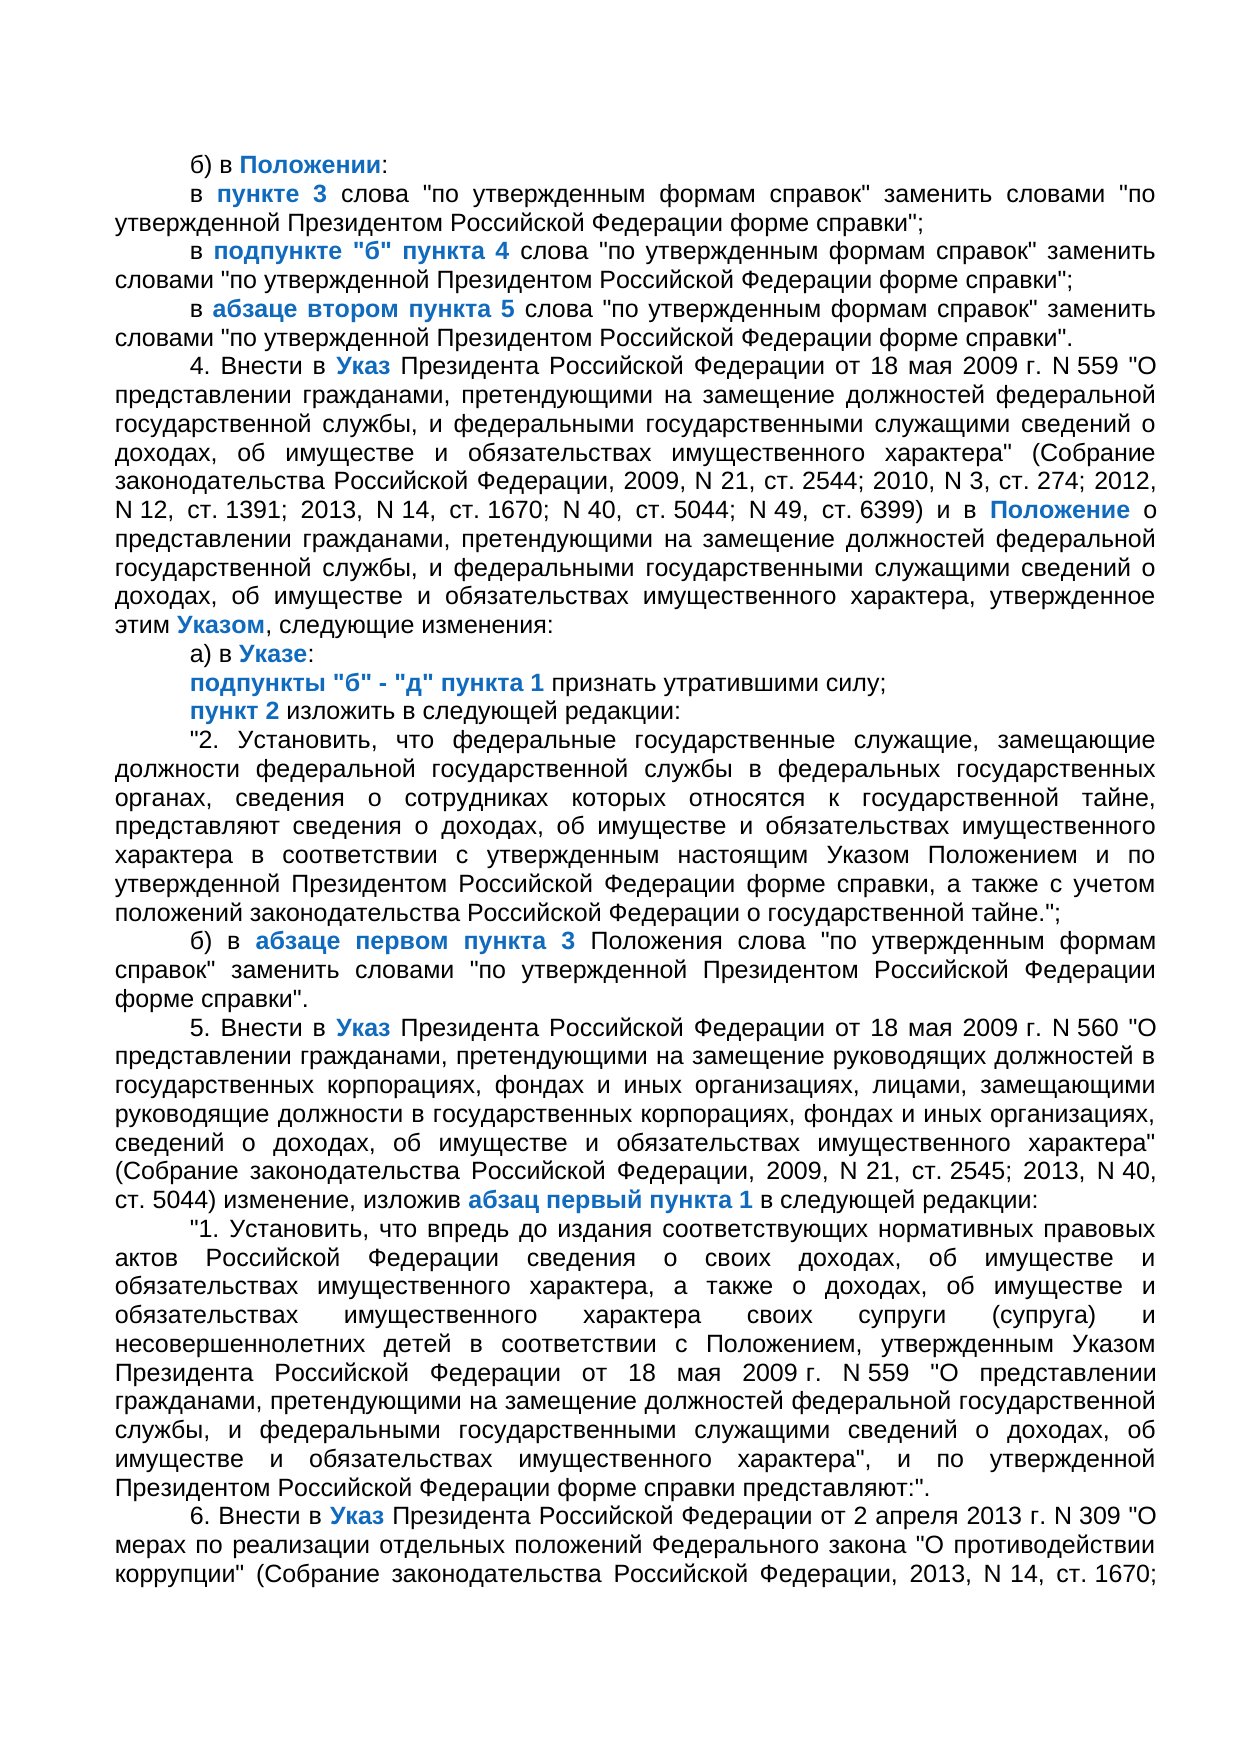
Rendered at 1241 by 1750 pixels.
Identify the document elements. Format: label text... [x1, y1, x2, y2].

text 5. Внести в Указ Президента Российской Федерации от 18 мая 2009 г. N 560 "О представлении гражданами, претендующими на замещение руководящих должностей в государственных корпорациях, фондах и иных организациях, лицами, замещающими руководящие должности в государственных корпорациях, фондах и иных организациях, сведений о доходах, об имуществе и обязательствах имущественного характера" (Собрание законодательства Российской Федерации, 2009, N 21, ст. 2545; 2013, N 40, ст. 5044) изменение, изложив абзац первый пункта 1 в следующей редакции: [114, 1012, 1157, 1214]
text в пункте 3 слова "по утвержденным формам справок" заменить словами "по утвержденной Президентом Российской Федерации форме справки"; [114, 179, 1157, 236]
text а) в Указе: [114, 639, 1157, 667]
text "2. Установить, что федеральные государственные служащие, замещающие должности федеральной государственной службы в федеральных государственных органах, сведения о сотрудниках которых относятся к государственной тайне, представляют сведения о доходах, об имуществе и обязательствах имущественного характера в соответствии с утвержденным настоящим Указом Положением и по утвержденной Президентом Российской Федерации форме справки, а также с учетом положений законодательства Российской Федерации о государственной тайне."; [114, 725, 1157, 926]
text пункт 2 изложить в следующей редакции: [114, 696, 1157, 725]
text в абзаце втором пункта 5 слова "по утвержденным формам справок" заменить словами "по утвержденной Президентом Российской Федерации форме справки". [114, 294, 1157, 351]
text "1. Установить, что впредь до издания соответствующих нормативных правовых актов Российской Федерации сведения о своих доходах, об имуществе и обязательствах имущественного характера, а также о доходах, об имуществе и обязательствах имущественного характера своих супруги (супруга) и несовершеннолетних детей в соответствии с Положением, утвержденным Указом Президента Российской Федерации от 18 мая 2009 г. N 559 "О представлении гражданами, претендующими на замещение должностей федеральной государственной службы, и федеральными государственными служащими сведений о доходах, об имуществе и обязательствах имущественного характера", и по утвержденной Президентом Российской Федерации форме справки представляют:". [114, 1214, 1157, 1501]
text б) в Положении: [114, 150, 1157, 179]
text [114, 1501, 1157, 1587]
text 4. Внести в Указ Президента Российской Федерации от 18 мая 2009 г. N 559 "О представлении гражданами, претендующими на замещение должностей федеральной государственной службы, и федеральными государственными служащими сведений о доходах, об имуществе и обязательствах имущественного характера" (Собрание законодательства Российской Федерации, 2009, N 21, ст. 2544; 2010, N 3, ст. 274; 2012, N 12, ст. 1391; 2013, N 14, ст. 1670; N 40, ст. 5044; N 49, ст. 6399) и в Положение о представлении гражданами, претендующими на замещение должностей федеральной государственной службы, и федеральными государственными служащими сведений о доходах, об имуществе и обязательствах имущественного характера, утвержденное этим Указом, следующие изменения: [114, 351, 1157, 639]
text б) в абзаце первом пункта 3 Положения слова "по утвержденным формам справок" заменить словами "по утвержденной Президентом Российской Федерации форме справки". [114, 926, 1157, 1012]
text подпункты "б" - "д" пункта 1 признать утратившими силу; [114, 667, 1157, 696]
text в подпункте "б" пункта 4 слова "по утвержденным формам справок" заменить словами "по утвержденной Президентом Российской Федерации форме справки"; [114, 236, 1157, 294]
